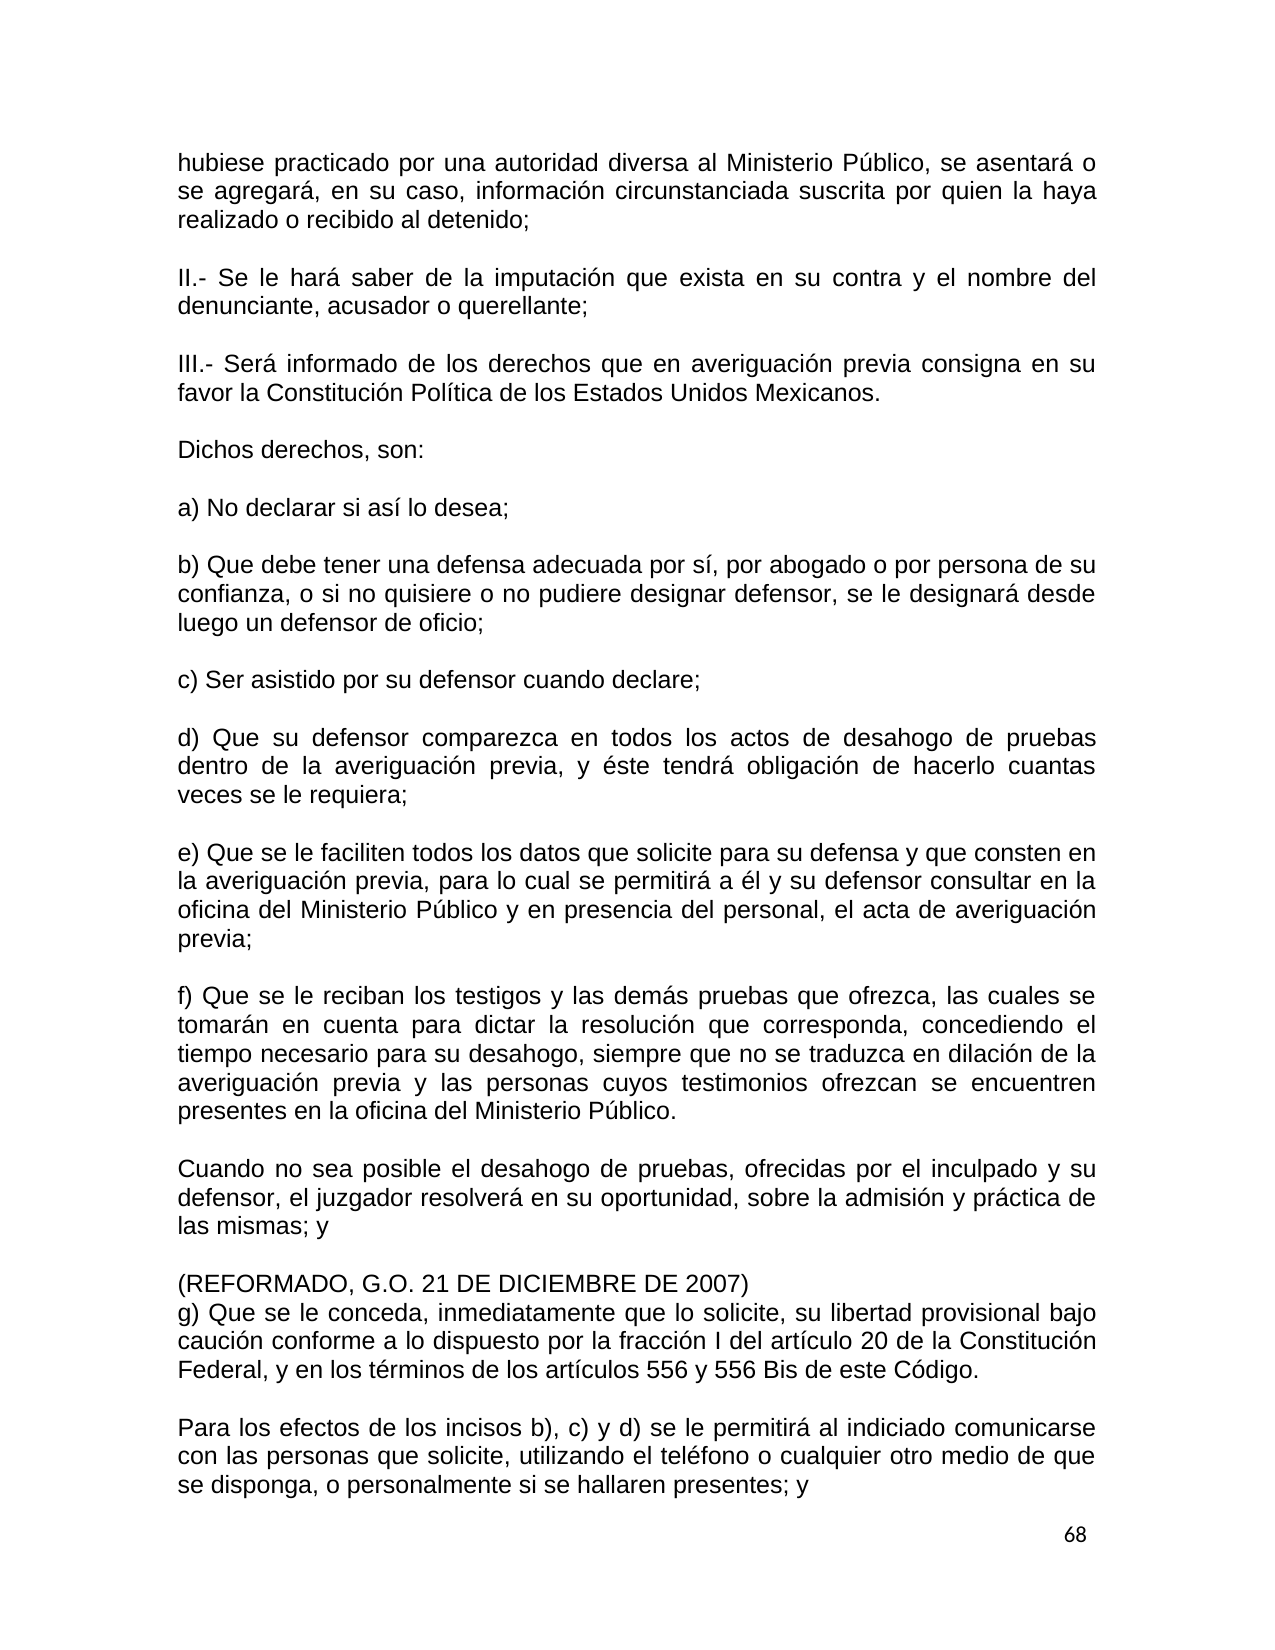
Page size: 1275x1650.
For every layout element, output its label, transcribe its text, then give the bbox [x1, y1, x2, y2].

text d) Que su defensor comparezca en todos los actos de desahogo de pruebas dentro de la averiguación previa, y éste tendrá obligación de hacerlo cuantas veces se le requiera; [177, 723, 1098, 809]
text Cuando no sea posible el desahogo de pruebas, ofrecidas por el inculpado y su defensor, el juzgador resolverá en su oportunidad, sobre la admisión y práctica de las mismas; y [177, 1154, 1098, 1240]
text Dichos derechos, son: [177, 435, 1098, 464]
text Para los efectos de los incisos b), c) y d) se le permitirá al indiciado comunicarse con las personas que solicite, utilizando el teléfono o cualquier otro medio de que se disponga, o personalmente si se hallaren presentes; y [177, 1413, 1098, 1499]
text g) Que se le conceda, inmediatamente que lo solicite, su libertad provisional bajo caución conforme a lo dispuesto por la fracción I del artículo 20 de la Constitución Federal, y en los términos de los artículos 556 y 556 Bis de este Código. [177, 1298, 1098, 1384]
text (REFORMADO, G.O. 21 DE DICIEMBRE DE 2007) [177, 1269, 1098, 1298]
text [177, 148, 1098, 234]
text b) Que debe tener una defensa adecuada por sí, por abogado o por persona de su confianza, o si no quisiere o no pudiere designar defensor, se le designará desde luego un defensor de oficio; [177, 550, 1098, 636]
text c) Ser asistido por su defensor cuando declare; [177, 665, 1098, 694]
text f) Que se le reciban los testigos y las demás pruebas que ofrezca, las cuales se tomarán en cuenta para dictar la resolución que corresponda, concediendo el tiempo necesario para su desahogo, siempre que no se traduzca en dilación de la averiguación previa y las personas cuyos testimonios ofrezcan se encuentren presentes en la oficina del Ministerio Público. [177, 981, 1098, 1125]
text II.- Se le hará saber de la imputación que exista en su contra y el nombre del denunciante, acusador o querellante; [177, 263, 1098, 320]
text a) No declarar si así lo desea; [177, 493, 1098, 521]
text III.- Será informado de los derechos que en averiguación previa consigna en su favor la Constitución Política de los Estados Unidos Mexicanos. [177, 349, 1098, 406]
text e) Que se le faciliten todos los datos que solicite para su defensa y que consten en la averiguación previa, para lo cual se permitirá a él y su defensor consultar en la oficina del Ministerio Público y en presencia del personal, el acta de averiguación previa; [177, 838, 1098, 953]
